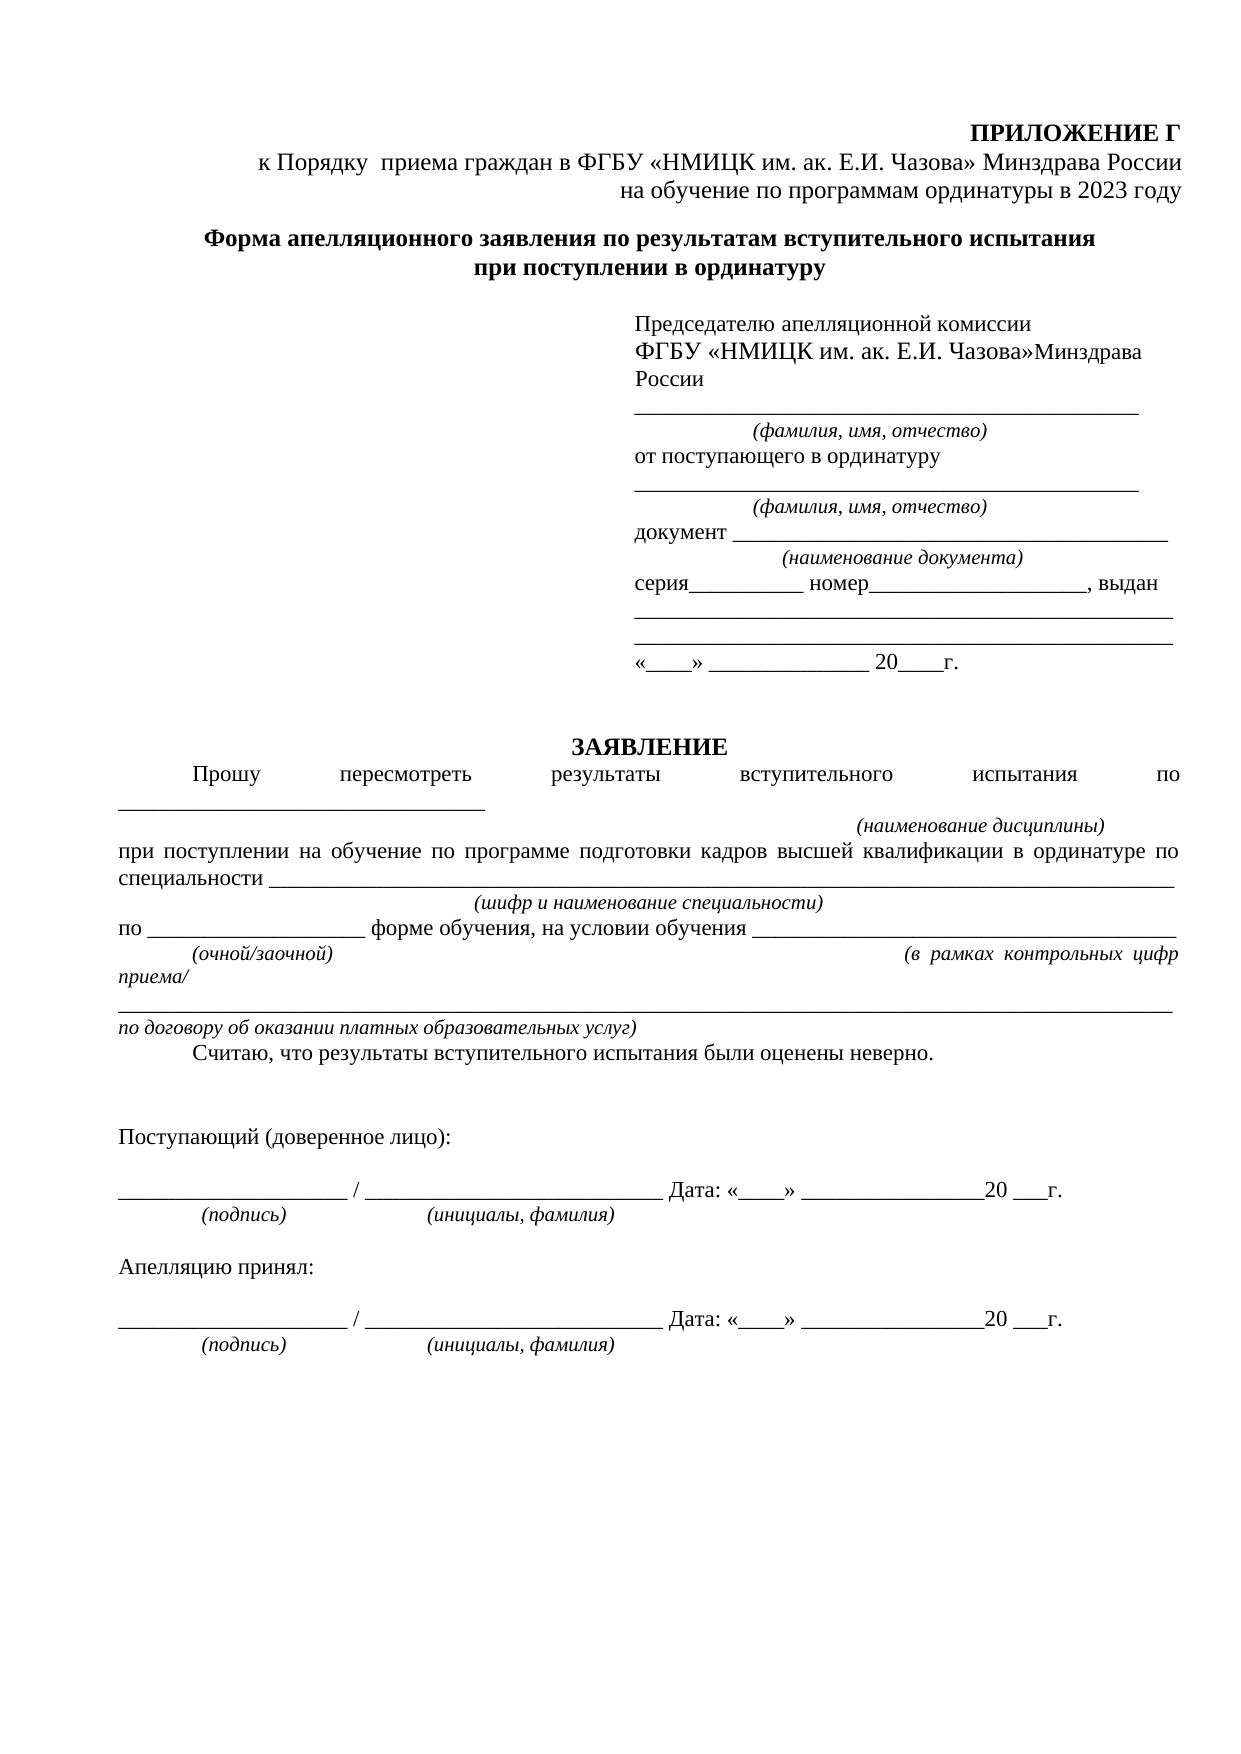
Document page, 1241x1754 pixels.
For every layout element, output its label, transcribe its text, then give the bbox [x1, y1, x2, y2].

text Считаю, что результаты вступительного испытания были оценены неверно. [118, 1039, 1181, 1065]
text ____________________ / __________________________ Дата: «____» ________________20 ___г. [118, 1305, 1181, 1332]
text (подпись) (инициалы, фамилия) [118, 1332, 1181, 1356]
text (подпись) (инициалы, фамилия) [118, 1202, 1181, 1226]
text к Порядку приема граждан в ФГБУ «НМИЦК им. ак. Е.И. Чазовa» Минздрава России [118, 147, 1182, 176]
text (фамилия, имя, отчество) [487, 418, 1181, 442]
text серия__________ номер___________________, выдан [118, 569, 1181, 595]
text «____» ______________ 20____г. [634, 648, 1181, 674]
text ____________________________________________________________________________________________ [118, 988, 1181, 1015]
text _______________________________________________ [561, 622, 1181, 648]
text (очной/заочной) (в рамках контрольных цифр приема/ [118, 940, 1181, 988]
text (шифр и наименование специальности) [118, 890, 1181, 914]
text _______________________________________________ [118, 595, 1181, 622]
text Прошу пересмотреть результаты вступительного испытания по ________________________________ [118, 761, 1181, 813]
text (наименование дисциплины) [708, 813, 1181, 837]
text ____________________________________________ [561, 468, 1181, 494]
text Председателю апелляционной комиссии [118, 310, 1181, 336]
text при поступлении в ординатуру [118, 252, 1181, 281]
text при поступлении на обучение по программе подготовки кадров высшей квалификации в ординатуре по специальности _______________________________________________________________________________ [118, 837, 1181, 890]
text по ___________________ форме обучения, на условии обучения _____________________________________ [118, 914, 1181, 940]
text по договору об оказании платных образовательных услуг) [118, 1015, 1181, 1039]
text документ ______________________________________ [118, 518, 1181, 545]
text (фамилия, имя, отчество) [487, 494, 1181, 518]
text Форма апелляционного заявления по результатам вступительного испытания [118, 223, 1181, 252]
text от поступающего в ординатуру [118, 442, 1181, 468]
text ____________________________________________ [118, 391, 1181, 418]
text Поступающий (доверенное лицо): [118, 1123, 1181, 1149]
text (наименование документа) [118, 545, 1181, 569]
text ПРИЛОЖЕНИЕ Г [118, 118, 1181, 147]
text на обучение по программам ординатуры в 2023 году [118, 176, 1182, 204]
text ФГБУ «НМИЦК им. ак. Е.И. Чазовa»Минздрава России [635, 336, 1181, 391]
text ____________________ / __________________________ Дата: «____» ________________20 ___г. [118, 1176, 1181, 1202]
text ЗАЯВЛЕНИЕ [118, 732, 1181, 761]
text Апелляцию принял: [118, 1253, 1181, 1279]
